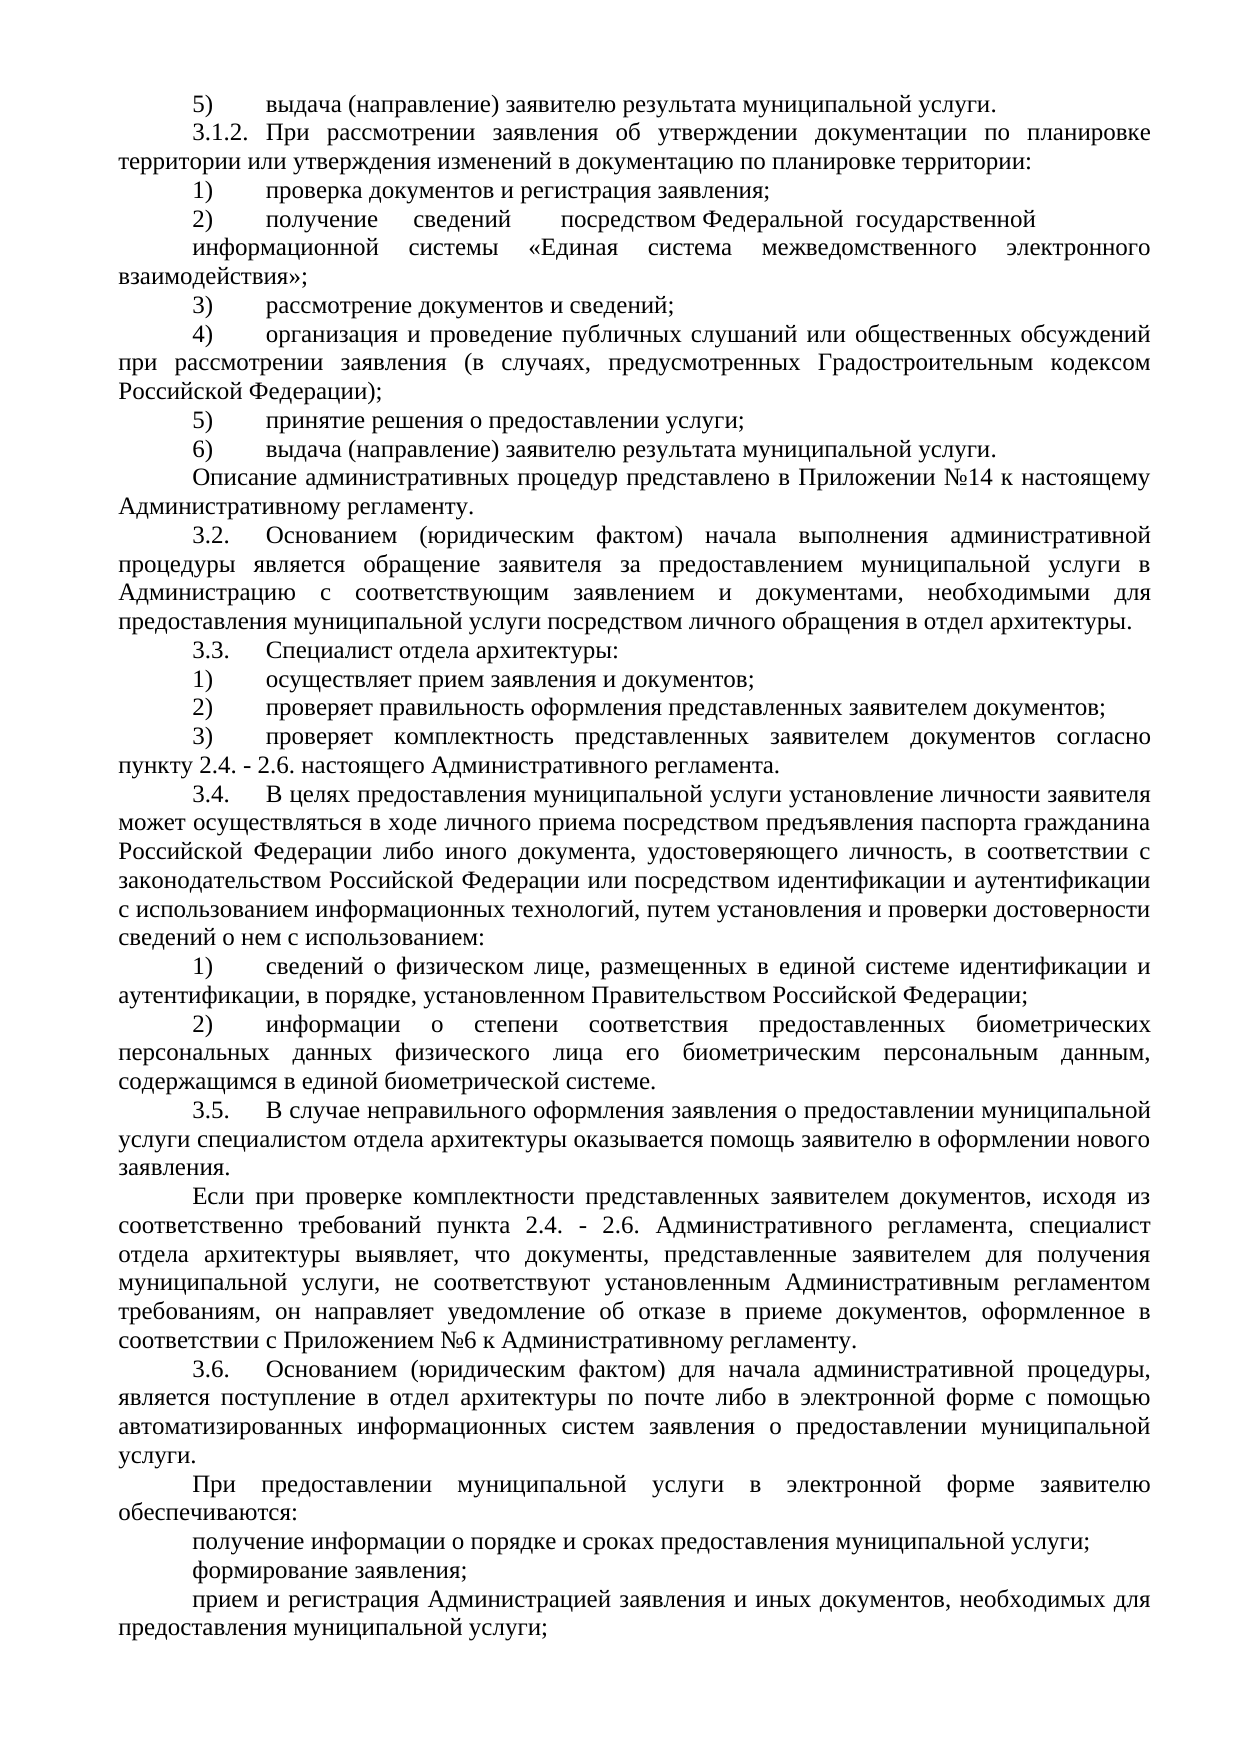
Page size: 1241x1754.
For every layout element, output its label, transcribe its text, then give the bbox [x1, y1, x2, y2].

text информационной системы «Единая система межведомственного электронного взаимодействия»; [118, 232, 1152, 290]
text формирование заявления; [118, 1555, 1152, 1584]
text При предоставлении муниципальной услуги в электронной форме заявителю обеспечиваются: [118, 1469, 1152, 1526]
text 1) осуществляет прием заявления и документов; [118, 664, 1152, 692]
text 3) проверяет комплектность представленных заявителем документов согласно пункту 2.4. - 2.6. настоящего Административного регламента. [118, 721, 1152, 779]
text 2) получение сведений посредством Федеральной государственной [118, 204, 1152, 232]
text 3.3. Специалист отдела архитектуры: [118, 635, 1152, 664]
text 1) сведений о физическом лице, размещенных в единой системе идентификации и аутентификации, в порядке, установленном Правительством Российской Федерации; [118, 951, 1152, 1009]
text 3.6. Основанием (юридическим фактом) для начала административной процедуры, является поступление в отдел архитектуры по почте либо в электронной форме с помощью автоматизированных информационных систем заявления о предоставлении муниципальной услуги. [118, 1354, 1152, 1469]
text 3.5. В случае неправильного оформления заявления о предоставлении муниципальной услуги специалистом отдела архитектуры оказывается помощь заявителю в оформлении нового заявления. [118, 1095, 1152, 1181]
text Если при проверке комплектности представленных заявителем документов, исходя из соответственно требований пункта 2.4. - 2.6. Административного регламента, специалист отдела архитектуры выявляет, что документы, представленные заявителем для получения муниципальной услуги, не соответствуют установленным Административным регламентом требованиям, он направляет уведомление об отказе в приеме документов, оформленное в соответствии с Приложением №6 к Административному регламенту. [118, 1181, 1152, 1354]
text получение информации о порядке и сроках предоставления муниципальной услуги; [118, 1526, 1152, 1555]
text 3.4. В целях предоставления муниципальной услуги установление личности заявителя может осуществляться в ходе личного приема посредством предъявления паспорта гражданина Российской Федерации либо иного документа, удостоверяющего личность, в соответствии с законодательством Российской Федерации или посредством идентификации и аутентификации с использованием информационных технологий, путем установления и проверки достоверности сведений о нем с использованием: [118, 779, 1152, 951]
text 1) проверка документов и регистрация заявления; [118, 175, 1152, 204]
text 5) принятие решения о предоставлении услуги; [118, 405, 1152, 434]
text 3) рассмотрение документов и сведений; [118, 290, 1152, 319]
text 3.2. Основанием (юридическим фактом) начала выполнения административной процедуры является обращение заявителя за предоставлением муниципальной услуги в Администрацию с соответствующим заявлением и документами, необходимыми для предоставления муниципальной услуги посредством личного обращения в отдел архитектуры. [118, 520, 1152, 635]
text 3.1.2. При рассмотрении заявления об утверждении документации по планировке территории или утверждения изменений в документацию по планировке территории: [118, 117, 1152, 175]
text прием и регистрация Администрацией заявления и иных документов, необходимых для предоставления муниципальной услуги; [118, 1584, 1152, 1641]
text 5) выдача (направление) заявителю результата муниципальной услуги. [118, 89, 1152, 117]
text 2) проверяет правильность оформления представленных заявителем документов; [118, 692, 1152, 721]
text 2) информации о степени соответствия предоставленных биометрических персональных данных физического лица его биометрическим персональным данным, содержащимся в единой биометрической системе. [118, 1009, 1152, 1095]
text 4) организация и проведение публичных слушаний или общественных обсуждений при рассмотрении заявления (в случаях, предусмотренных Градостроительным кодексом Российской Федерации); [118, 319, 1152, 405]
text 6) выдача (направление) заявителю результата муниципальной услуги. [118, 434, 1152, 462]
text Описание административных процедур представлено в Приложении №14 к настоящему Административному регламенту. [118, 462, 1152, 520]
